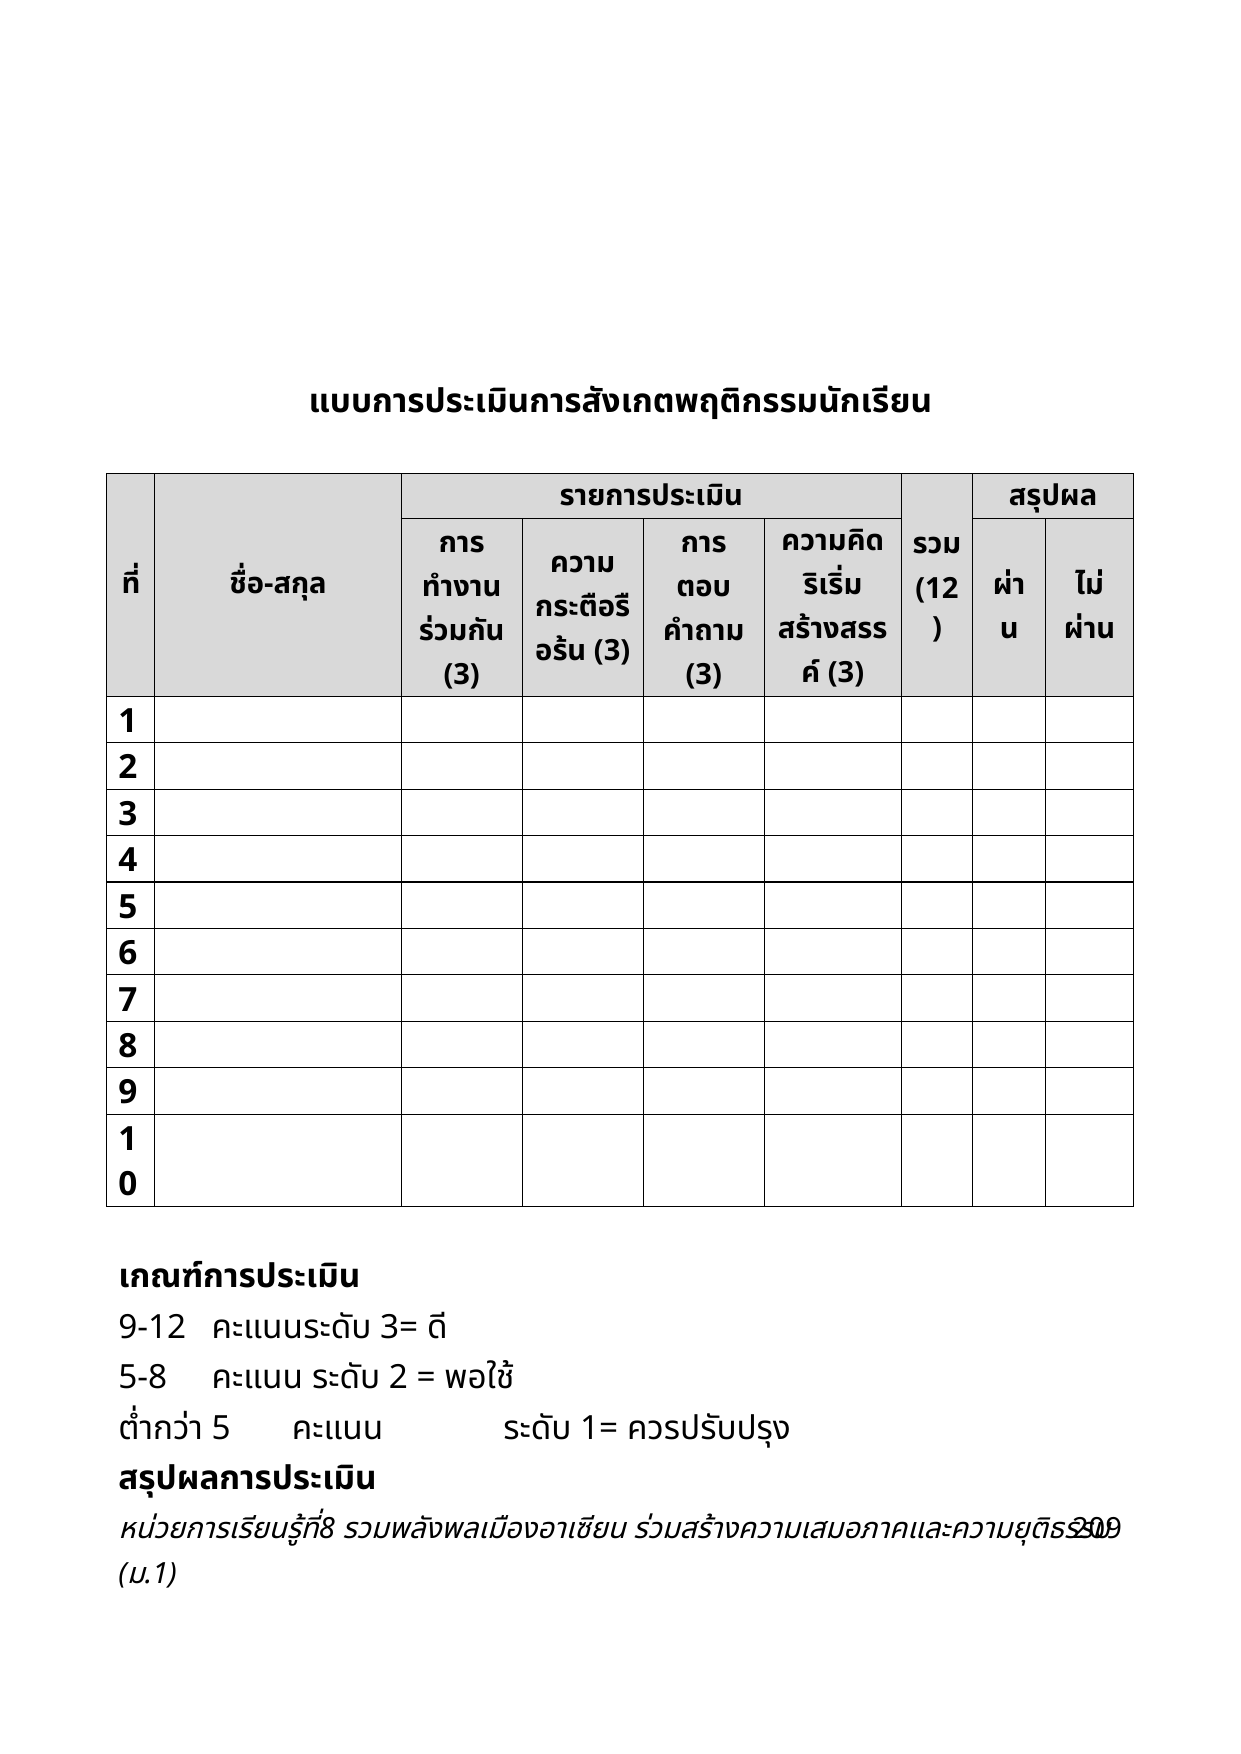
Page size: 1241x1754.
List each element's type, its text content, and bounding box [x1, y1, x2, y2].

table_cell [1046, 1022, 1133, 1067]
table_cell [402, 1115, 522, 1206]
table_header ที่ [107, 474, 154, 696]
table_cell [973, 743, 1045, 788]
table_cell [523, 836, 643, 881]
table_cell [155, 697, 401, 742]
table_cell [155, 883, 401, 928]
table_cell [155, 1022, 401, 1067]
table_cell [765, 975, 901, 1021]
table_cell [644, 743, 764, 788]
table_cell [902, 1022, 972, 1067]
table_cell ความคิดริเริ่มสร้างสรรค์ (3) [765, 519, 901, 696]
table_cell [765, 1068, 901, 1114]
table_cell [973, 790, 1045, 835]
table_cell [973, 1115, 1045, 1206]
table_cell [644, 1068, 764, 1114]
table_cell 10 [107, 1115, 154, 1206]
table_cell [1046, 790, 1133, 835]
table_cell [765, 790, 901, 835]
table_cell [402, 1022, 522, 1067]
table_cell ไม่ผ่าน [1046, 519, 1133, 696]
table_cell [902, 929, 972, 974]
table_cell [973, 1022, 1045, 1067]
table_cell [644, 697, 764, 742]
table_cell [1046, 883, 1133, 928]
table_cell [1046, 1115, 1133, 1206]
table_cell [973, 836, 1045, 881]
table_cell [402, 1068, 522, 1114]
table_cell [973, 883, 1045, 928]
table_cell [1046, 743, 1133, 788]
table_cell [402, 790, 522, 835]
table_cell [523, 743, 643, 788]
table_cell [1046, 836, 1133, 881]
table_cell [402, 697, 522, 742]
table_cell [523, 790, 643, 835]
table_cell [523, 1115, 643, 1206]
table_cell [973, 1068, 1045, 1114]
table_cell [402, 836, 522, 881]
table_cell [402, 743, 522, 788]
table_cell [155, 790, 401, 835]
table_cell [402, 975, 522, 1021]
table_cell [765, 1022, 901, 1067]
text 9-12 คะแนน ระดับ 3= ดี [118, 1302, 1122, 1353]
table_cell [523, 1068, 643, 1114]
table_cell 6 [107, 929, 154, 974]
table_cell [155, 975, 401, 1021]
table_cell [973, 697, 1045, 742]
table_cell [155, 1115, 401, 1206]
table_cell 5 [107, 883, 154, 928]
table_cell 2 [107, 743, 154, 788]
table_cell ผ่าน [973, 519, 1045, 696]
table_cell [973, 929, 1045, 974]
table_cell [155, 743, 401, 788]
table_cell [155, 836, 401, 881]
table_cell [902, 790, 972, 835]
table_header สรุปผล [973, 474, 1133, 518]
table_cell 1 [107, 697, 154, 742]
table_cell [644, 836, 764, 881]
table_cell [402, 883, 522, 928]
table_cell การตอบคำถาม (3) [644, 519, 764, 696]
text เกณฑ์การประเมิน [118, 1252, 1122, 1302]
table_cell [902, 1068, 972, 1114]
table_cell [765, 697, 901, 742]
table_cell [523, 883, 643, 928]
table_cell [902, 743, 972, 788]
table_cell [644, 1115, 764, 1206]
table_cell 9 [107, 1068, 154, 1114]
table_cell [523, 697, 643, 742]
text แบบการประเมินการสังเกตพฤติกรรมนักเรียน [118, 377, 1122, 427]
table_cell [1046, 1068, 1133, 1114]
table_header รวม (12) [902, 474, 972, 696]
table_cell การทำงานร่วมกัน (3) [402, 519, 522, 696]
table_header รายการประเมิน [402, 474, 901, 518]
table_cell [644, 929, 764, 974]
table_cell [644, 975, 764, 1021]
table_cell [765, 1115, 901, 1206]
table_cell [973, 975, 1045, 1021]
table_cell [902, 697, 972, 742]
table_cell 8 [107, 1022, 154, 1067]
table_cell [644, 1022, 764, 1067]
table_cell [644, 883, 764, 928]
table_cell 4 [107, 836, 154, 881]
table_cell [402, 929, 522, 974]
table_cell [1046, 975, 1133, 1021]
table_cell 3 [107, 790, 154, 835]
table_cell [765, 883, 901, 928]
table_cell [1046, 929, 1133, 974]
table_cell [523, 929, 643, 974]
table_cell [523, 1022, 643, 1067]
table_cell 7 [107, 975, 154, 1021]
text 5-8 คะแนน ระดับ 2 = พอใช้ [118, 1353, 1122, 1404]
table_header ชื่อ-สกุล [155, 474, 401, 696]
text สรุปผลการประเมิน [118, 1454, 1122, 1505]
table_cell [1046, 697, 1133, 742]
table_cell [765, 836, 901, 881]
table_cell [523, 975, 643, 1021]
table_cell [155, 1068, 401, 1114]
table_cell [644, 790, 764, 835]
table_cell [902, 975, 972, 1021]
table_cell [902, 1115, 972, 1206]
table_cell ความกระตือรือร้น (3) [523, 519, 643, 696]
table_cell [765, 929, 901, 974]
table_cell [155, 929, 401, 974]
table_cell [902, 836, 972, 881]
table_cell [765, 743, 901, 788]
text ต่ำกว่า 5 คะแนน ระดับ 1= ควรปรับปรุง [118, 1404, 1122, 1454]
table_cell [902, 883, 972, 928]
